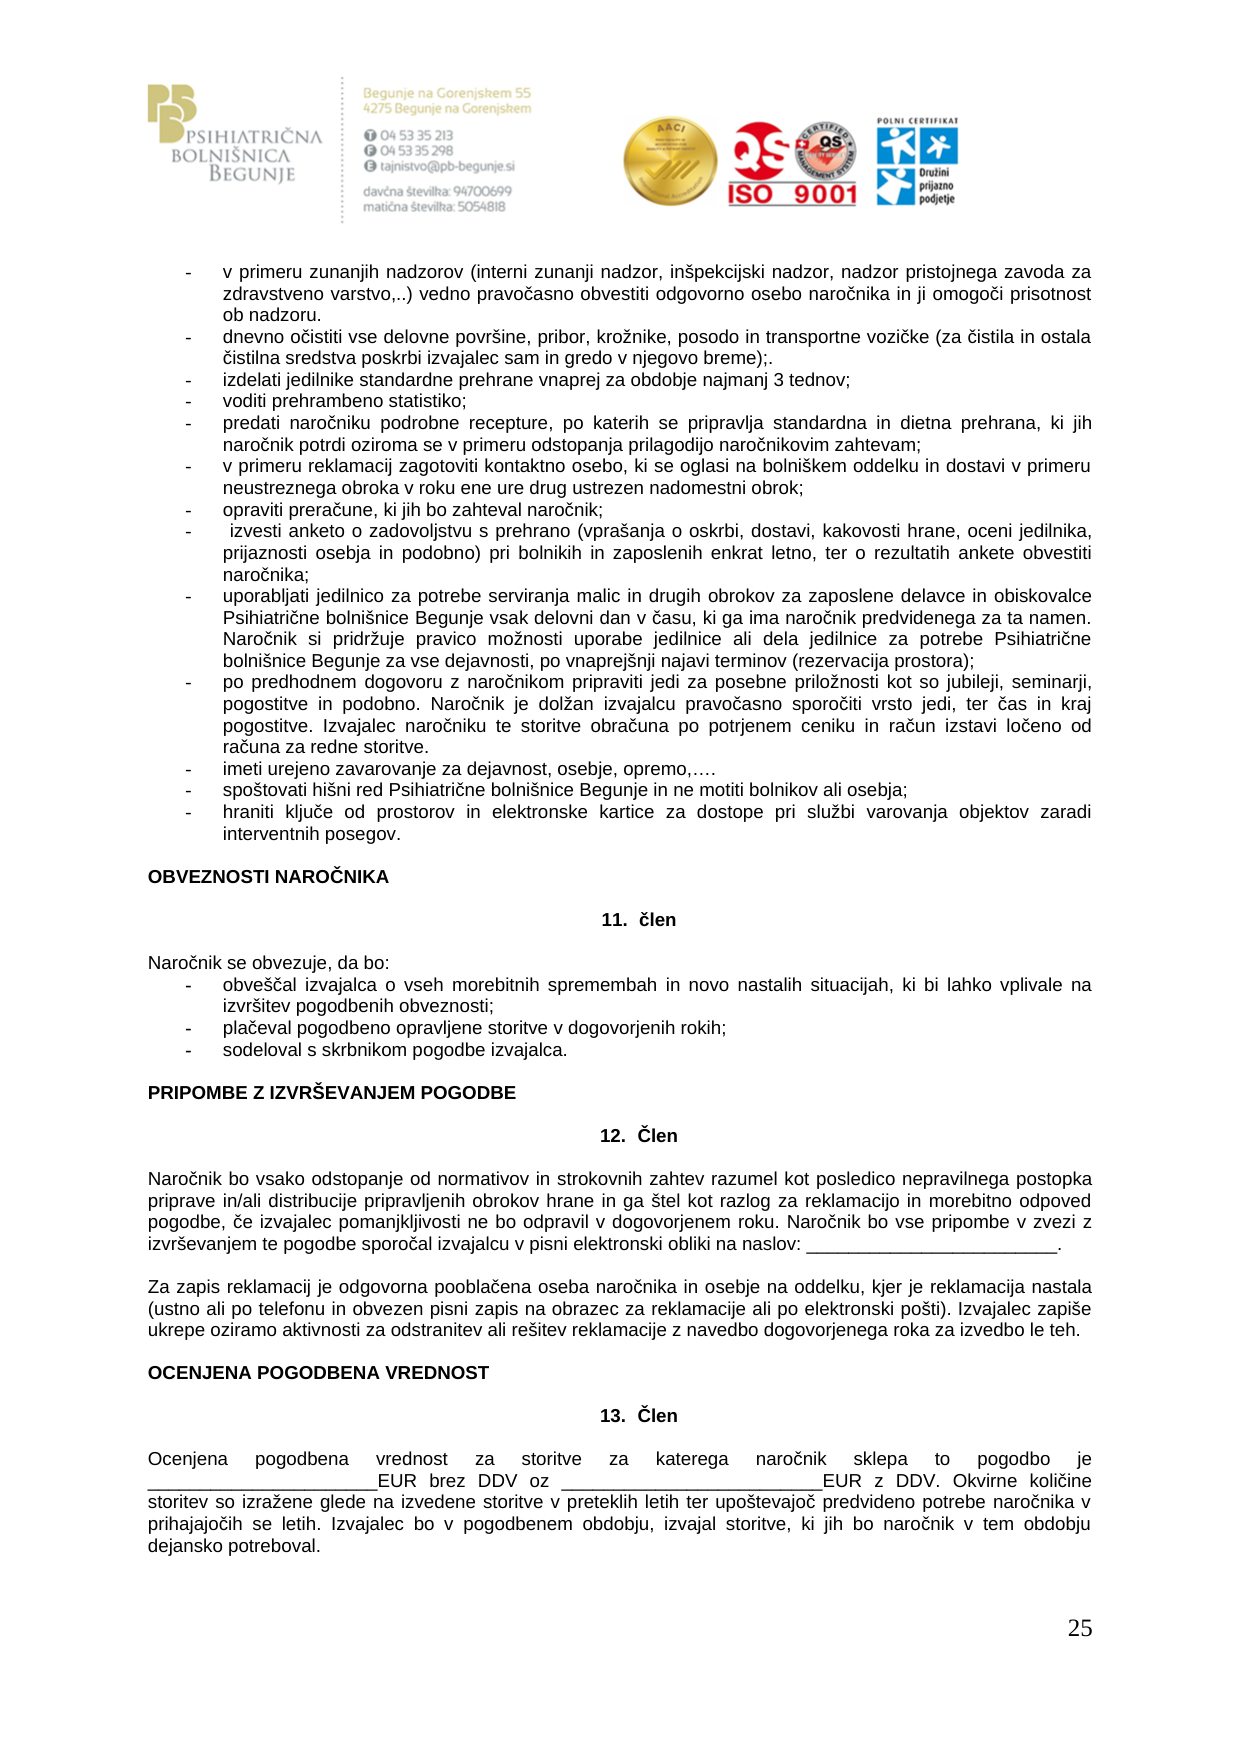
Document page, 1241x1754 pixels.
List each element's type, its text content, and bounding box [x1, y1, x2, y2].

text Ocenjena pogodbena vrednost za storitve za katerega naročnik sklepa to pogodbo je ______________________EUR brez DDV oz _________________________EUR z DDV. Okvirne količine storitev so izražene glede na izvedene storitve v preteklih letih ter upoštevajoč predvideno potrebe naročnika v prihajajočih se letih. Izvajalec bo v pogodbenem obdobju, izvajal storitve, ki jih bo naročnik v tem obdobju dejansko potreboval. [148, 1448, 1092, 1556]
list uporabljati jedilnico za potrebe serviranja malic in drugih obrokov za zaposlene delavce in obiskovalce Psihiatrične bolnišnice Begunje vsak delovni dan v času, ki ga ima naročnik predvidenega za ta namen. Naročnik si pridržuje pravico možnosti uporabe jedilnice ali dela jedilnice za potrebe Psihiatrične bolnišnice Begunje za vse dejavnosti, po vnaprejšnji najavi terminov (rezervacija prostora); [185, 585, 1092, 671]
list predati naročniku podrobne recepture, po katerih se pripravlja standardna in dietna prehrana, ki jih naročnik potrdi oziroma se v primeru odstopanja prilagodijo naročnikovim zahtevam; [185, 412, 1092, 455]
list po predhodnem dogovoru z naročnikom pripraviti jedi za posebne priložnosti kot so jubileji, seminarji, pogostitve in podobno. Naročnik je dolžan izvajalcu pravočasno sporočiti vrsto jedi, ter čas in kraj pogostitve. Izvajalec naročniku te storitve obračuna po potrjenem ceniku in račun izstavi ločeno od računa za redne storitve. [185, 671, 1092, 758]
list spoštovati hišni red Psihiatrične bolnišnice Begunje in ne motiti bolnikov ali osebja; [185, 779, 1092, 801]
list Člen [185, 1125, 1092, 1146]
list hraniti ključe od prostorov in elektronske kartice za dostope pri službi varovanja objektov zaradi interventnih posegov. [185, 801, 1092, 844]
text Naročnik se obvezuje, da bo: [148, 952, 1092, 973]
list obveščal izvajalca o vseh morebitnih spremembah in novo nastalih situacijah, ki bi lahko vplivale na izvršitev pogodbenih obveznosti; [185, 973, 1092, 1017]
text OCENJENA POGODBENA VREDNOST [148, 1362, 1092, 1383]
list imeti urejeno zavarovanje za dejavnost, osebje, opremo,…. [185, 758, 1092, 779]
list voditi prehrambeno statistiko; [185, 390, 1092, 412]
text Naročnik bo vsako odstopanje od normativov in strokovnih zahtev razumel kot posledico nepravilnega postopka priprave in/ali distribucije pripravljenih obrokov hrane in ga štel kot razlog za reklamacijo in morebitno odpoved pogodbe, če izvajalec pomanjkljivosti ne bo odpravil v dogovorjenem roku. Naročnik bo vse pripombe v zvezi z izvrševanjem te pogodbe sporočal izvajalcu v pisni elektronski obliki na naslov: ________________________. [148, 1168, 1092, 1254]
list opraviti preračune, ki jih bo zahteval naročnik; [185, 498, 1092, 520]
text Za zapis reklamacij je odgovorna pooblačena oseba naročnika in osebje na oddelku, kjer je reklamacija nastala (ustno ali po telefonu in obvezen pisni zapis na obrazec za reklamacije ali po elektronski pošti). Izvajalec zapiše ukrepe oziramo aktivnosti za odstranitev ali rešitev reklamacije z navedbo dogovorjenega roka za izvedbo le teh. [148, 1276, 1092, 1340]
list izdelati jedilnike standardne prehrane vnaprej za obdobje najmanj 3 tednov; [185, 369, 1092, 390]
list v primeru reklamacij zagotoviti kontaktno osebo, ki se oglasi na bolniškem oddelku in dostavi v primeru neustreznega obroka v roku ene ure drug ustrezen nadomestni obrok; [185, 455, 1092, 498]
text PRIPOMBE Z IZVRŠEVANJEM POGODBE [148, 1082, 1092, 1103]
picture [147, 71, 1093, 261]
text OBVEZNOSTI NAROČNIKA [148, 866, 1092, 887]
list plačeval pogodbeno opravljene storitve v dogovorjenih rokih; [185, 1017, 1092, 1038]
list izvesti anketo o zadovoljstvu s prehrano (vprašanja o oskrbi, dostavi, kakovosti hrane, oceni jedilnika, prijaznosti osebja in podobno) pri bolnikih in zaposlenih enkrat letno, ter o rezultatih ankete obvestiti naročnika; [185, 520, 1092, 585]
list sodeloval s skrbnikom pogodbe izvajalca. [185, 1038, 1092, 1060]
list člen [185, 909, 1092, 930]
list v primeru zunanjih nadzorov (interni zunanji nadzor, inšpekcijski nadzor, nadzor pristojnega zavoda za zdravstveno varstvo,..) vedno pravočasno obvestiti odgovorno osebo naročnika in ji omogoči prisotnost ob nadzoru. [185, 261, 1092, 325]
list Člen [185, 1405, 1092, 1427]
list dnevno očistiti vse delovne površine, pribor, krožnike, posodo in transportne vozičke (za čistila in ostala čistilna sredstva poskrbi izvajalec sam in gredo v njegovo breme);. [185, 325, 1092, 369]
